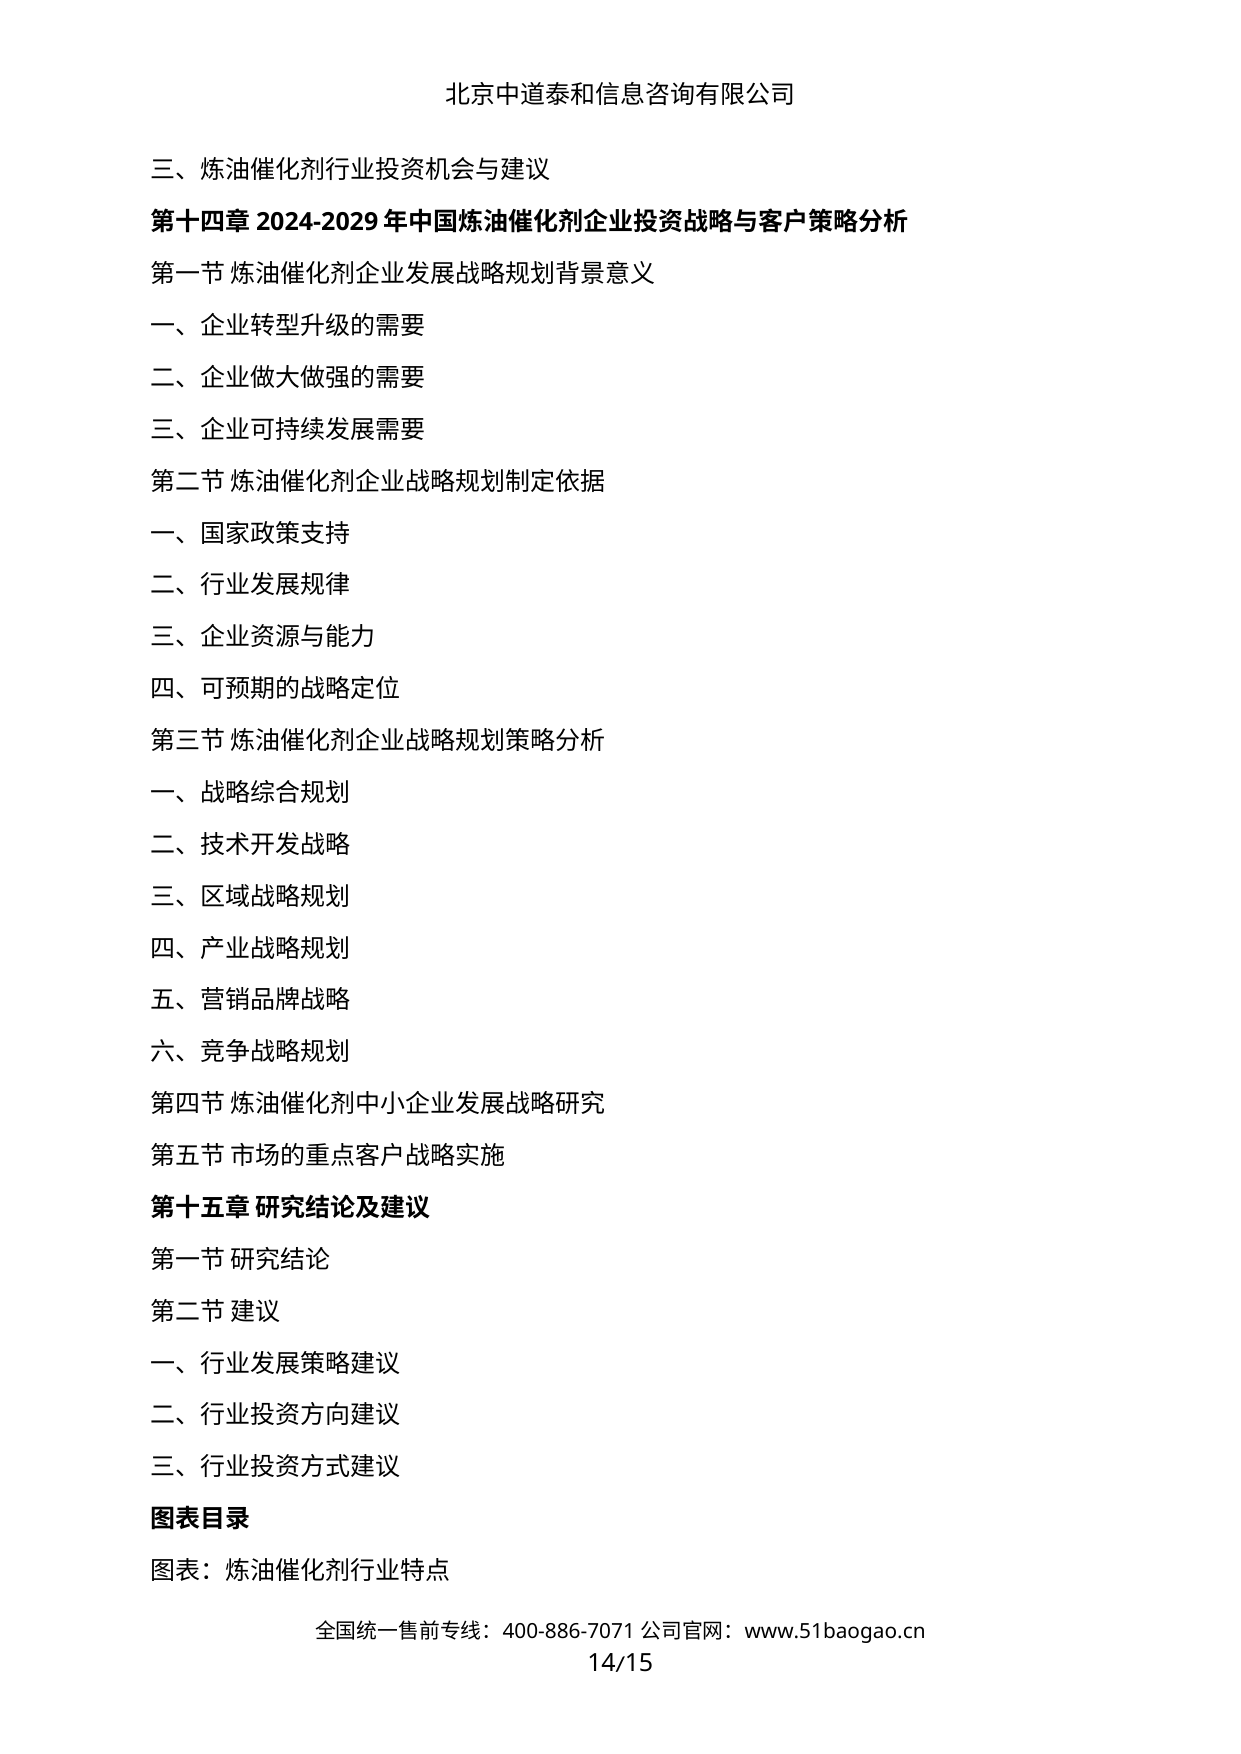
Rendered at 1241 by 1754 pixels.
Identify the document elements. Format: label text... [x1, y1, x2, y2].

text 三、区域战略规划 [150, 876, 1090, 912]
text 四、产业战略规划 [150, 928, 1090, 964]
text 图表目录 [150, 1499, 1090, 1535]
text 二、技术开发战略 [150, 824, 1090, 861]
text 三、炼油催化剂行业投资机会与建议 [150, 150, 1090, 186]
text 第五节 市场的重点客户战略实施 [150, 1136, 1090, 1172]
text 第一节 炼油催化剂企业发展战略规划背景意义 [150, 254, 1090, 290]
text 一、国家政策支持 [150, 513, 1090, 549]
text 一、行业发展策略建议 [150, 1343, 1090, 1379]
text 一、战略综合规划 [150, 772, 1090, 809]
text 二、行业发展规律 [150, 565, 1090, 601]
text 五、营销品牌战略 [150, 980, 1090, 1016]
text 图表：炼油催化剂行业特点 [150, 1551, 1090, 1587]
text 六、竞争战略规划 [150, 1032, 1090, 1068]
text 第四节 炼油催化剂中小企业发展战略研究 [150, 1084, 1090, 1120]
text 四、可预期的战略定位 [150, 669, 1090, 705]
text 第十五章 研究结论及建议 [150, 1187, 1090, 1224]
text 三、行业投资方式建议 [150, 1447, 1090, 1483]
text 第二节 建议 [150, 1291, 1090, 1327]
text 第十四章 2024-2029年中国炼油催化剂企业投资战略与客户策略分析 [150, 202, 1090, 238]
text 二、行业投资方向建议 [150, 1395, 1090, 1431]
text 二、企业做大做强的需要 [150, 357, 1090, 394]
text 三、企业可持续发展需要 [150, 409, 1090, 446]
text 第一节 研究结论 [150, 1239, 1090, 1276]
text 三、企业资源与能力 [150, 617, 1090, 653]
text 第二节 炼油催化剂企业战略规划制定依据 [150, 461, 1090, 497]
text 第三节 炼油催化剂企业战略规划策略分析 [150, 721, 1090, 757]
text 一、企业转型升级的需要 [150, 306, 1090, 342]
